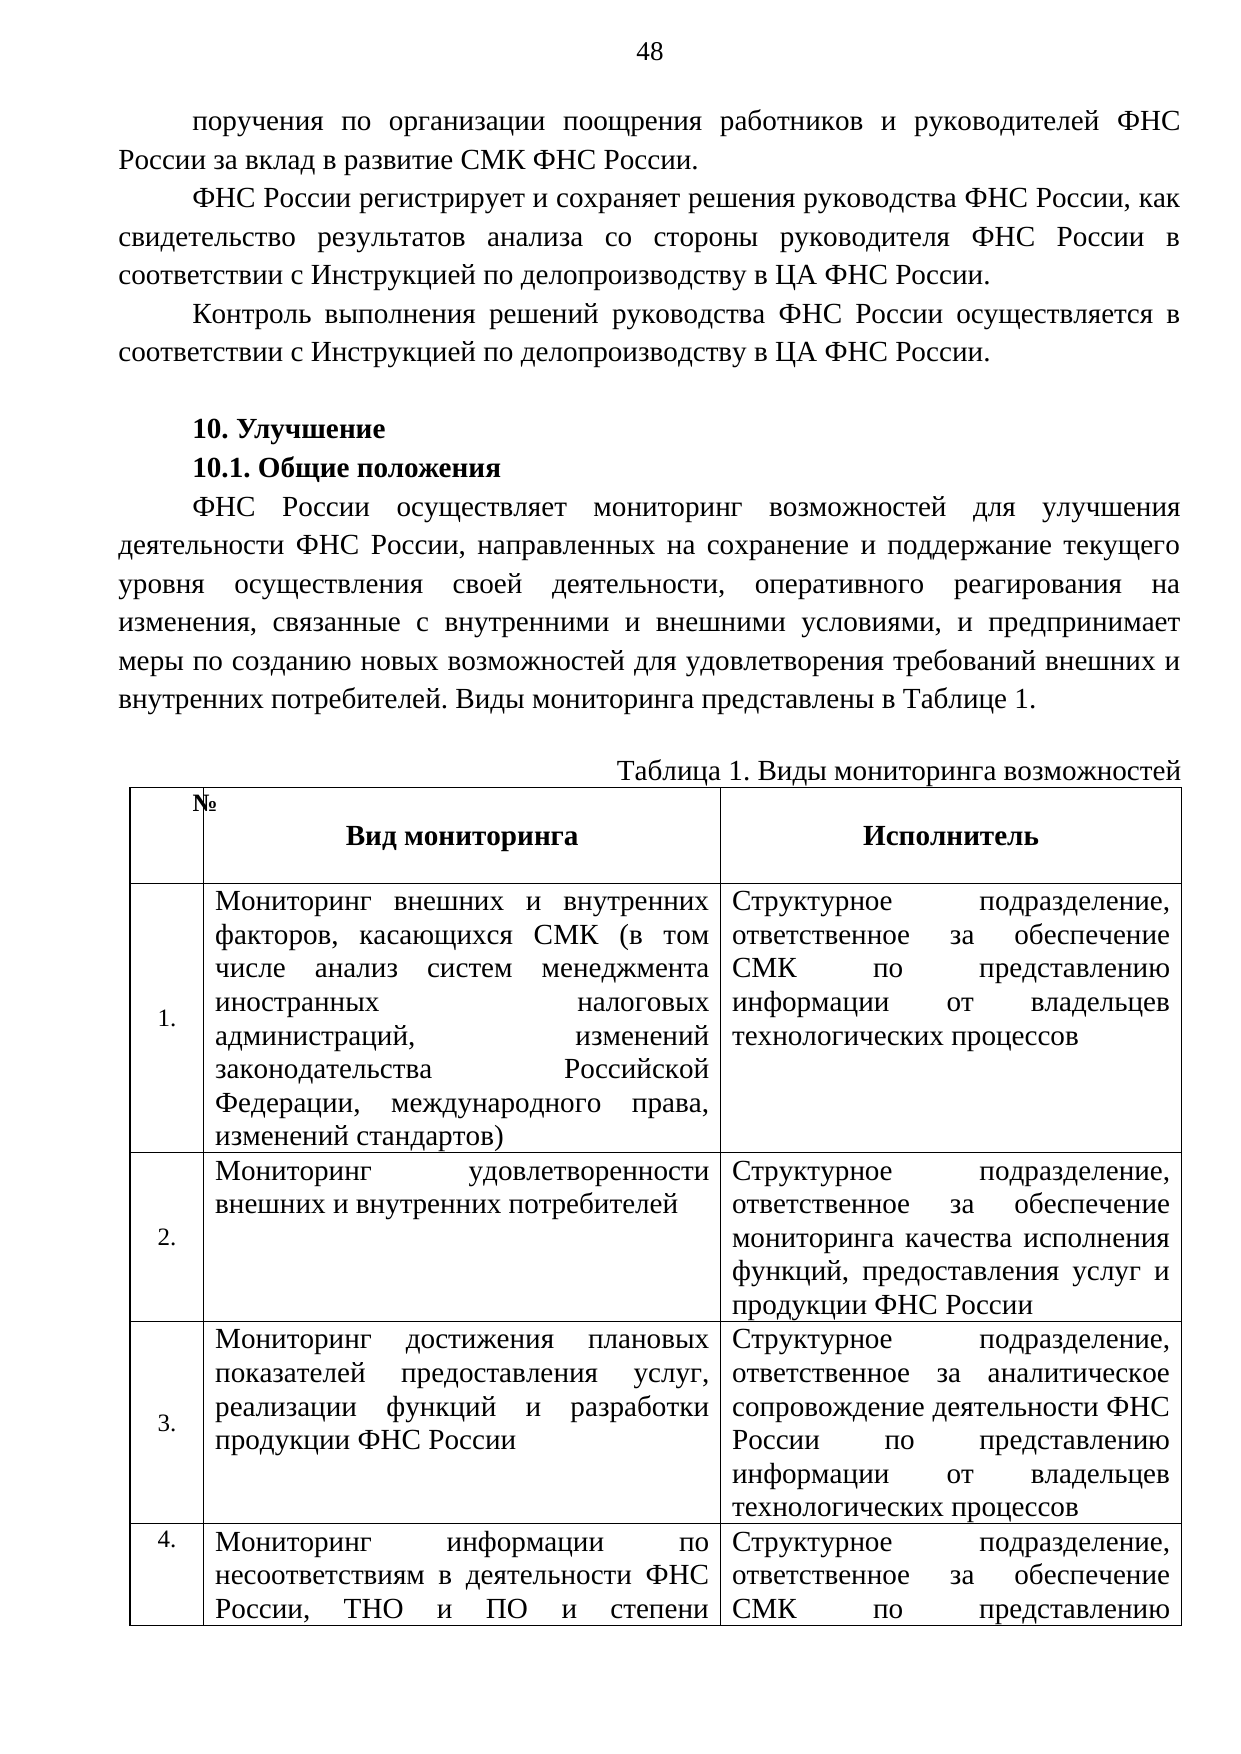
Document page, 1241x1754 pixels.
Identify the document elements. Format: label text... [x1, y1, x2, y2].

table_cell 2. [131, 1153, 203, 1321]
subtitle 10.1. Общие положения [118, 450, 1181, 484]
table_cell 1. [131, 884, 203, 1152]
table_header № [131, 788, 203, 882]
table_header Вид мониторинга [204, 788, 720, 882]
table_cell 3. [131, 1322, 203, 1523]
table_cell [204, 1524, 720, 1624]
text ФНС России регистрирует и сохраняет решения руководства ФНС России, как свидетельство результатов анализа со стороны руководителя ФНС России в соответствии с Инструкцией по делопроизводству в ЦА ФНС России. [118, 180, 1181, 291]
table_cell Структурное подразделение, ответственное за аналитическое сопровождение деятельности ФНС России по представлению информации от владельцев технологических процессов [721, 1322, 1181, 1523]
subtitle Улучшение [118, 412, 1181, 445]
text поручения по организации поощрения работников и руководителей ФНС России за вклад в развитие СМК ФНС России. [118, 103, 1181, 175]
table_cell Мониторинг удовлетворенности внешних и внутренних потребителей [204, 1153, 720, 1321]
table_cell Структурное подразделение, ответственное за обеспечение СМК по представлению информации от владельцев технологических процессов [721, 884, 1181, 1152]
table_cell Структурное подразделение, ответственное за обеспечение мониторинга качества исполнения функций, предоставления услуг и продукции ФНС России [721, 1153, 1181, 1321]
table_cell Мониторинг внешних и внутренних факторов, касающихся СМК (в том числе анализ систем менеджмента иностранных налоговых администраций, изменений законодательства Российской Федерации, международного права, изменений стандартов) [204, 884, 720, 1152]
table_cell 4. [131, 1524, 203, 1624]
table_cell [721, 1524, 1181, 1624]
text ФНС России осуществляет мониторинг возможностей для улучшения деятельности ФНС России, направленных на сохранение и поддержание текущего уровня осуществления своей деятельности, оперативного реагирования на изменения, связанные с внутренними и внешними условиями, и предпринимает меры по созданию новых возможностей для удовлетворения требований внешних и внутренних потребителей. Виды мониторинга представлены в Таблице 1. [118, 489, 1181, 715]
table_header Исполнитель [721, 788, 1181, 882]
table_cell Мониторинг достижения плановых показателей предоставления услуг, реализации функций и разработки продукции ФНС России [204, 1322, 720, 1523]
text Контроль выполнения решений руководства ФНС России осуществляется в соответствии с Инструкцией по делопроизводству в ЦА ФНС России. [118, 296, 1181, 368]
text Таблица 1. Виды мониторинга возможностей [159, 753, 1181, 787]
